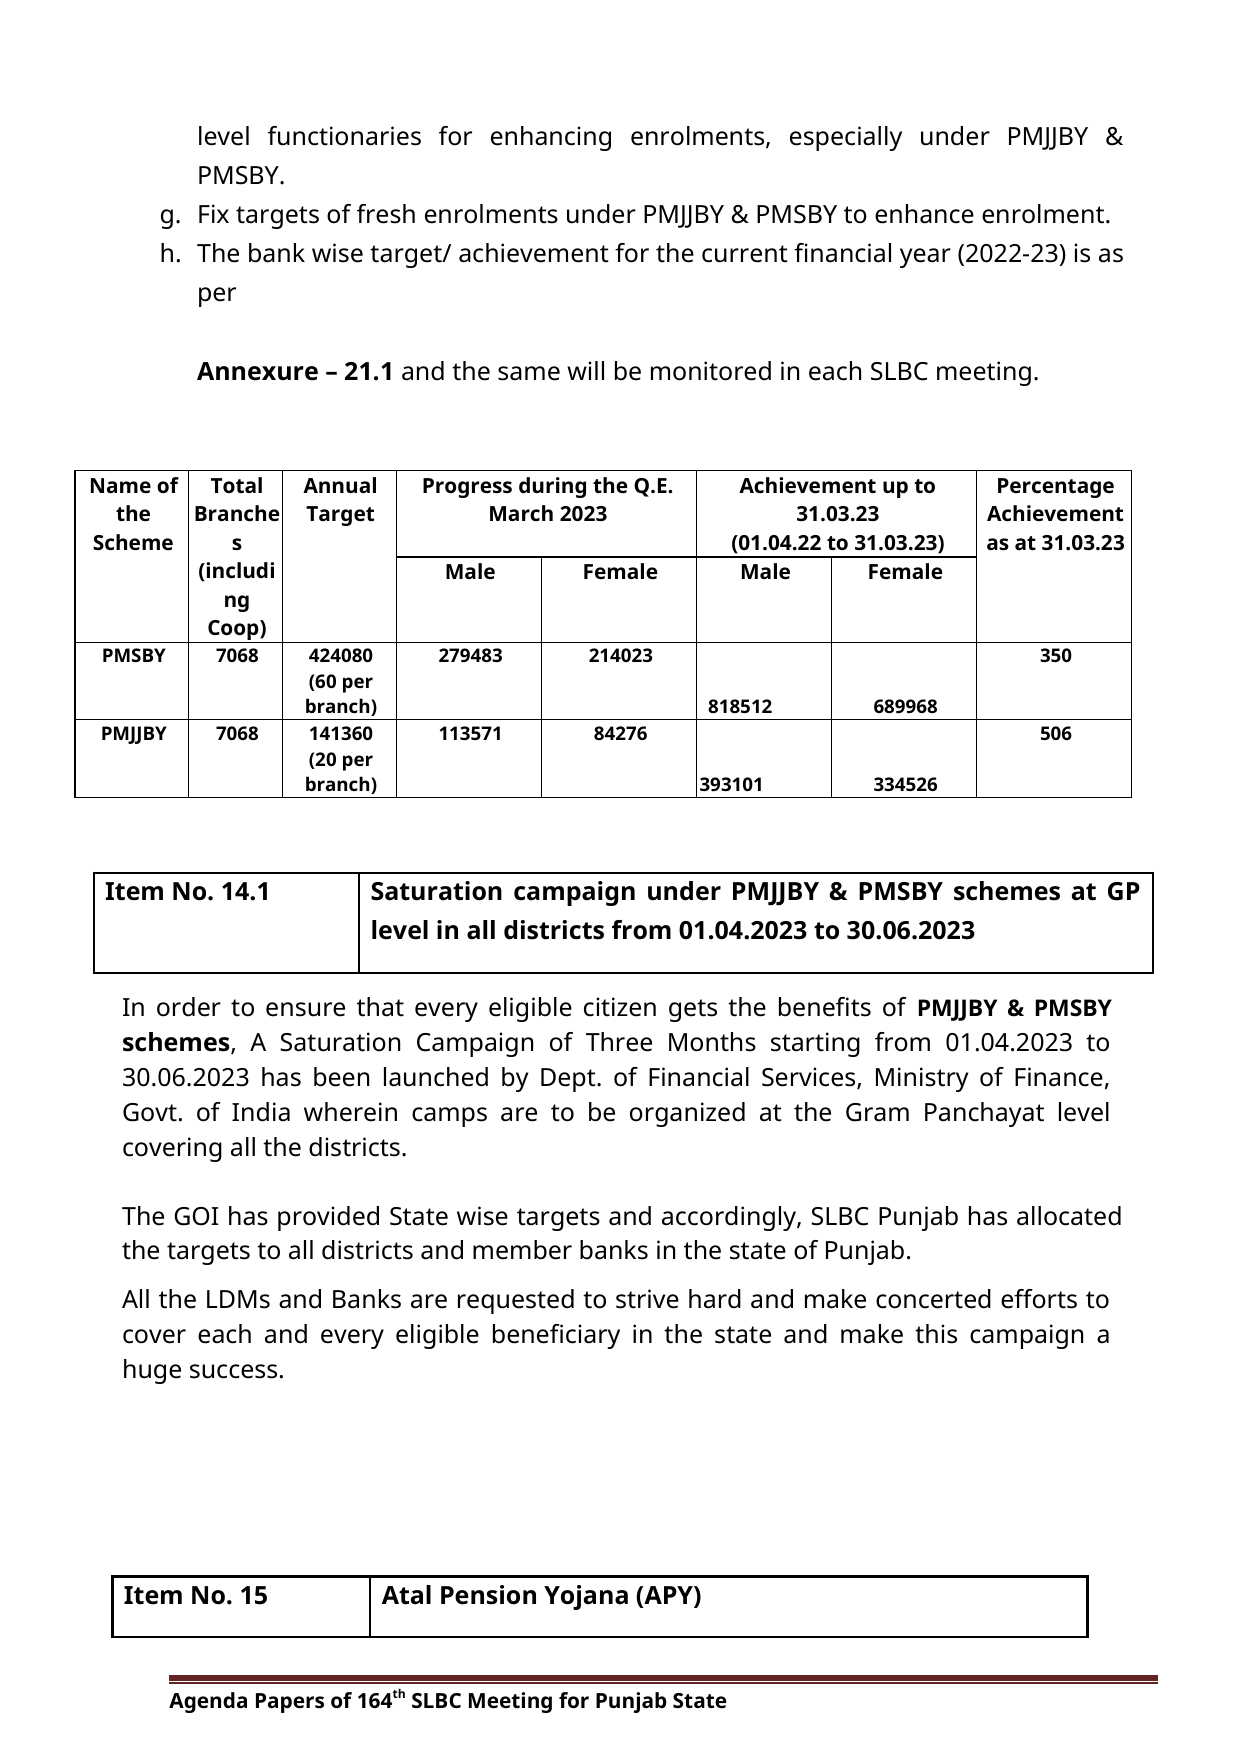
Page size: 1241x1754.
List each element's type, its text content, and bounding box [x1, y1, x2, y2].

table_cell PMSBY [76, 643, 188, 719]
table_header Name of the Scheme [76, 471, 188, 642]
table_cell 7068 [189, 720, 282, 797]
table_cell Male [397, 558, 541, 642]
table_cell 141360 (20 per branch) [283, 720, 396, 797]
table_header Progress during the Q.E. March 2023 [397, 471, 696, 556]
table_header Annual Target [283, 471, 396, 642]
text In order to ensure that every eligible citizen gets the benefits of PMJJBY & PMSBY schemes, A Saturation Campaign of Three Months starting from 01.04.2023 to 30.06.2023 has been launched by Dept. of Financial Services, Ministry of Finance, Govt. of India wherein camps are to be organized at the Gram Panchayat level covering all the districts. [122, 989, 1112, 1163]
table_header Item No. 15 [114, 1578, 369, 1636]
table_header Achievement up to 31.03.23 (01.04.22 to 31.03.23) [697, 471, 976, 556]
table_cell 334526 [832, 720, 976, 797]
list The bank wise target/ achievement for the current financial year (2022-23) is as per [159, 236, 1125, 309]
table_cell 689968 [832, 643, 976, 719]
list Fix targets of fresh enrolments under PMJJBY & PMSBY to enhance enrolment. [159, 197, 1125, 231]
table_cell Female [832, 558, 976, 642]
table_cell 214023 [542, 643, 696, 719]
table_header Total Branches (including Coop) [189, 471, 282, 642]
table_cell Male [697, 558, 831, 642]
table_cell 84276 [542, 720, 696, 797]
text All the LDMs and Banks are requested to strive hard and make concerted efforts to cover each and every eligible beneficiary in the state and make this campaign a huge success. [122, 1282, 1112, 1386]
table_cell 393101 [697, 720, 831, 797]
list Annexure – 21.1 and the same will be monitored in each SLBC meeting. [197, 353, 1125, 387]
text The GOI has provided State wise targets and accordingly, SLBC Punjab has allocated the targets to all districts and member banks in the state of Punjab. [122, 1198, 1125, 1266]
table_header Percentage Achievement as at 31.03.23 [977, 471, 1131, 642]
table_cell 113571 [397, 720, 541, 797]
table_header Item No. 14.1 [95, 874, 358, 972]
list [159, 118, 1125, 191]
table_cell 424080 (60 per branch) [283, 643, 396, 719]
table_cell 7068 [189, 643, 282, 719]
table_cell 818512 [697, 643, 831, 719]
table_header Atal Pension Yojana (APY) [371, 1578, 1086, 1636]
table_header Saturation campaign under PMJJBY & PMSBY schemes at GP level in all districts from 01.04.2023 to 30.06.2023 [360, 874, 1152, 972]
table_cell Female [542, 558, 696, 642]
table_cell 350 [977, 643, 1131, 719]
table_cell 506 [977, 720, 1131, 797]
table_cell 279483 [397, 643, 541, 719]
table_cell PMJJBY [76, 720, 188, 797]
